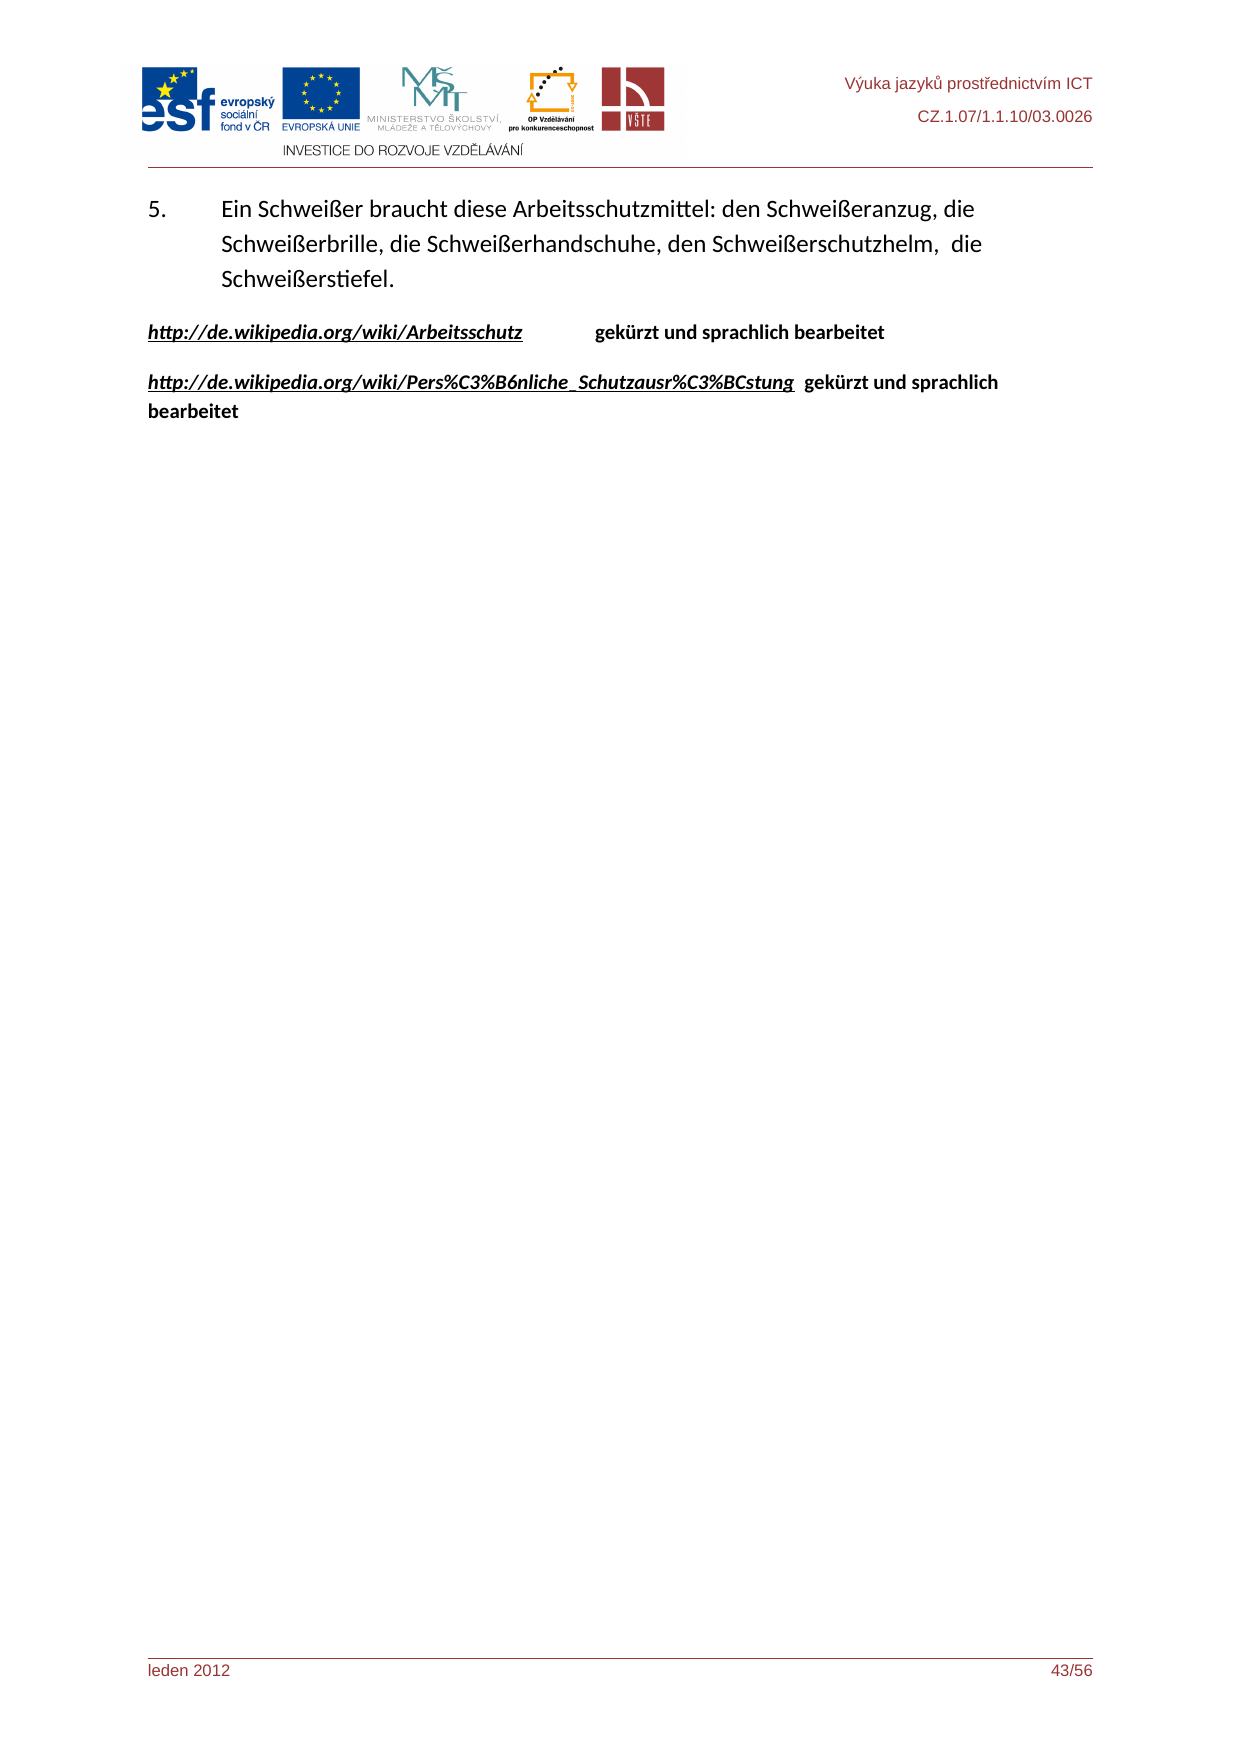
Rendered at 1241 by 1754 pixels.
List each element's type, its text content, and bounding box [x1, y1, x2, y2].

text 5. Ein Schweißer braucht diese Arbeitsschutzmittel: den Schweißeranzug, die Schweißerbrille, die Schweißerhandschuhe, den Schweißerschutzhelm, die Schweißerstiefel. [148, 193, 1093, 294]
text http://de.wikipedia.org/wiki/Arbeitsschutz gekürzt und sprachlich bearbeitet [148, 319, 1093, 344]
picture [120, 65, 686, 160]
text http://de.wikipedia.org/wiki/Pers%C3%B6nliche_Schutzausr%C3%BCstung gekürzt und sprachlich bearbeitet [148, 369, 1093, 424]
